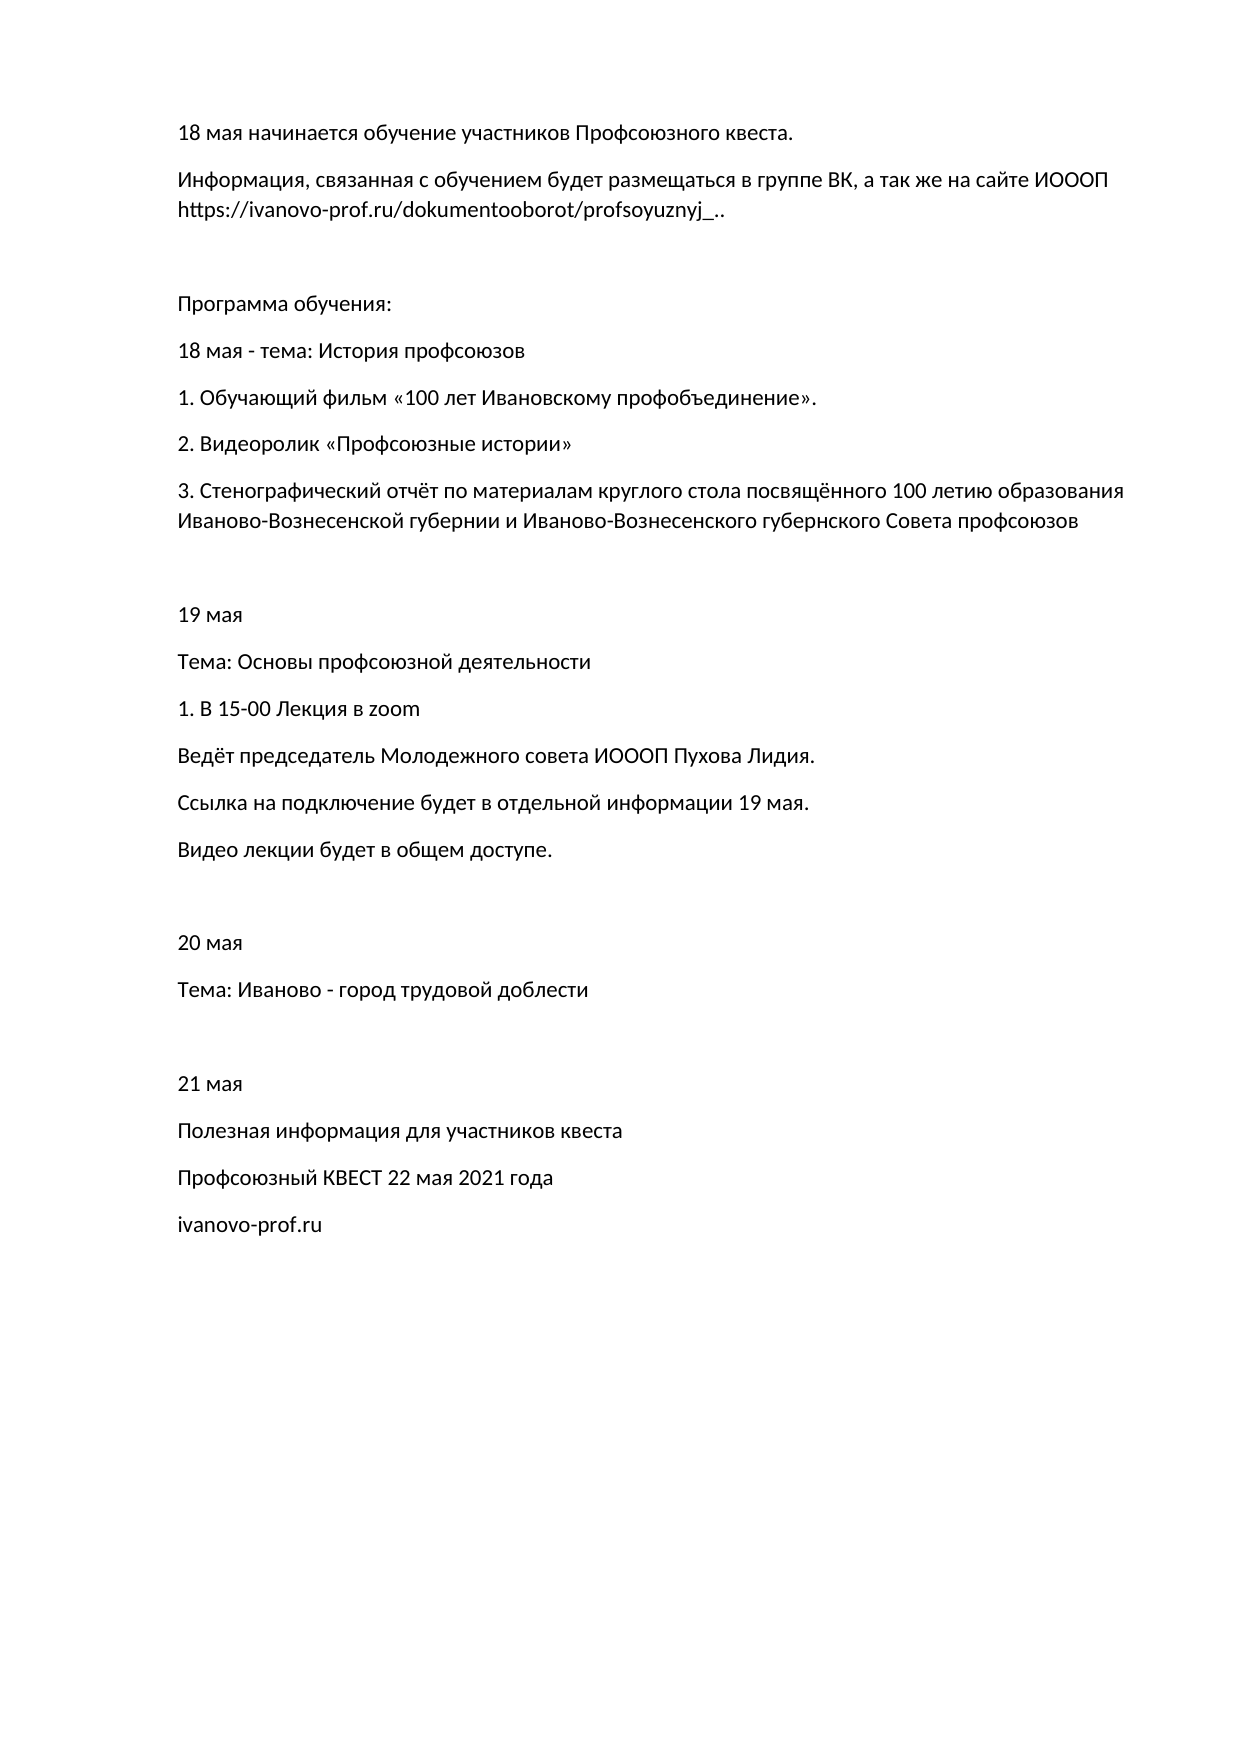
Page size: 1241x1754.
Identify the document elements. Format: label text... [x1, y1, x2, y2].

text Профсоюзный КВЕСТ 22 мая 2021 года [177, 1163, 1152, 1191]
text Тема: Основы профсоюзной деятельности [177, 647, 1152, 675]
text Информация, связанная с обучением будет размещаться в группе ВК, а так же на сайте ИОООП https://ivanovo-prof.ru/dokumentooborot/profsoyuznyj_.. [177, 165, 1152, 223]
text 19 мая [177, 600, 1152, 628]
text Полезная информация для участников квеста [177, 1116, 1152, 1144]
text 1. Обучающий фильм «100 лет Ивановскому профобъединение». [177, 383, 1152, 411]
text 3. Стенографический отчёт по материалам круглого стола посвящённого 100 летию образования Иваново-Вознесенской губернии и Иваново-Вознесенского губернского Совета профсоюзов [177, 476, 1152, 535]
text 18 мая - тема: История профсоюзов [177, 336, 1152, 364]
text 21 мая [177, 1069, 1152, 1097]
text 20 мая [177, 928, 1152, 957]
text Ссылка на подключение будет в отдельной информации 19 мая. [177, 788, 1152, 816]
text 18 мая начинается обучение участников Профсоюзного квеста. [177, 118, 1152, 146]
text 1. В 15-00 Лекция в zoom [177, 694, 1152, 722]
text ivanovo-prof.ru [177, 1210, 1152, 1238]
text Ведёт председатель Молодежного совета ИОООП Пухова Лидия. [177, 741, 1152, 769]
text Тема: Иваново - город трудовой доблести [177, 975, 1152, 1003]
text 2. Видеоролик «Профсоюзные истории» [177, 429, 1152, 458]
text Программа обучения: [177, 289, 1152, 317]
text Видео лекции будет в общем доступе. [177, 835, 1152, 863]
